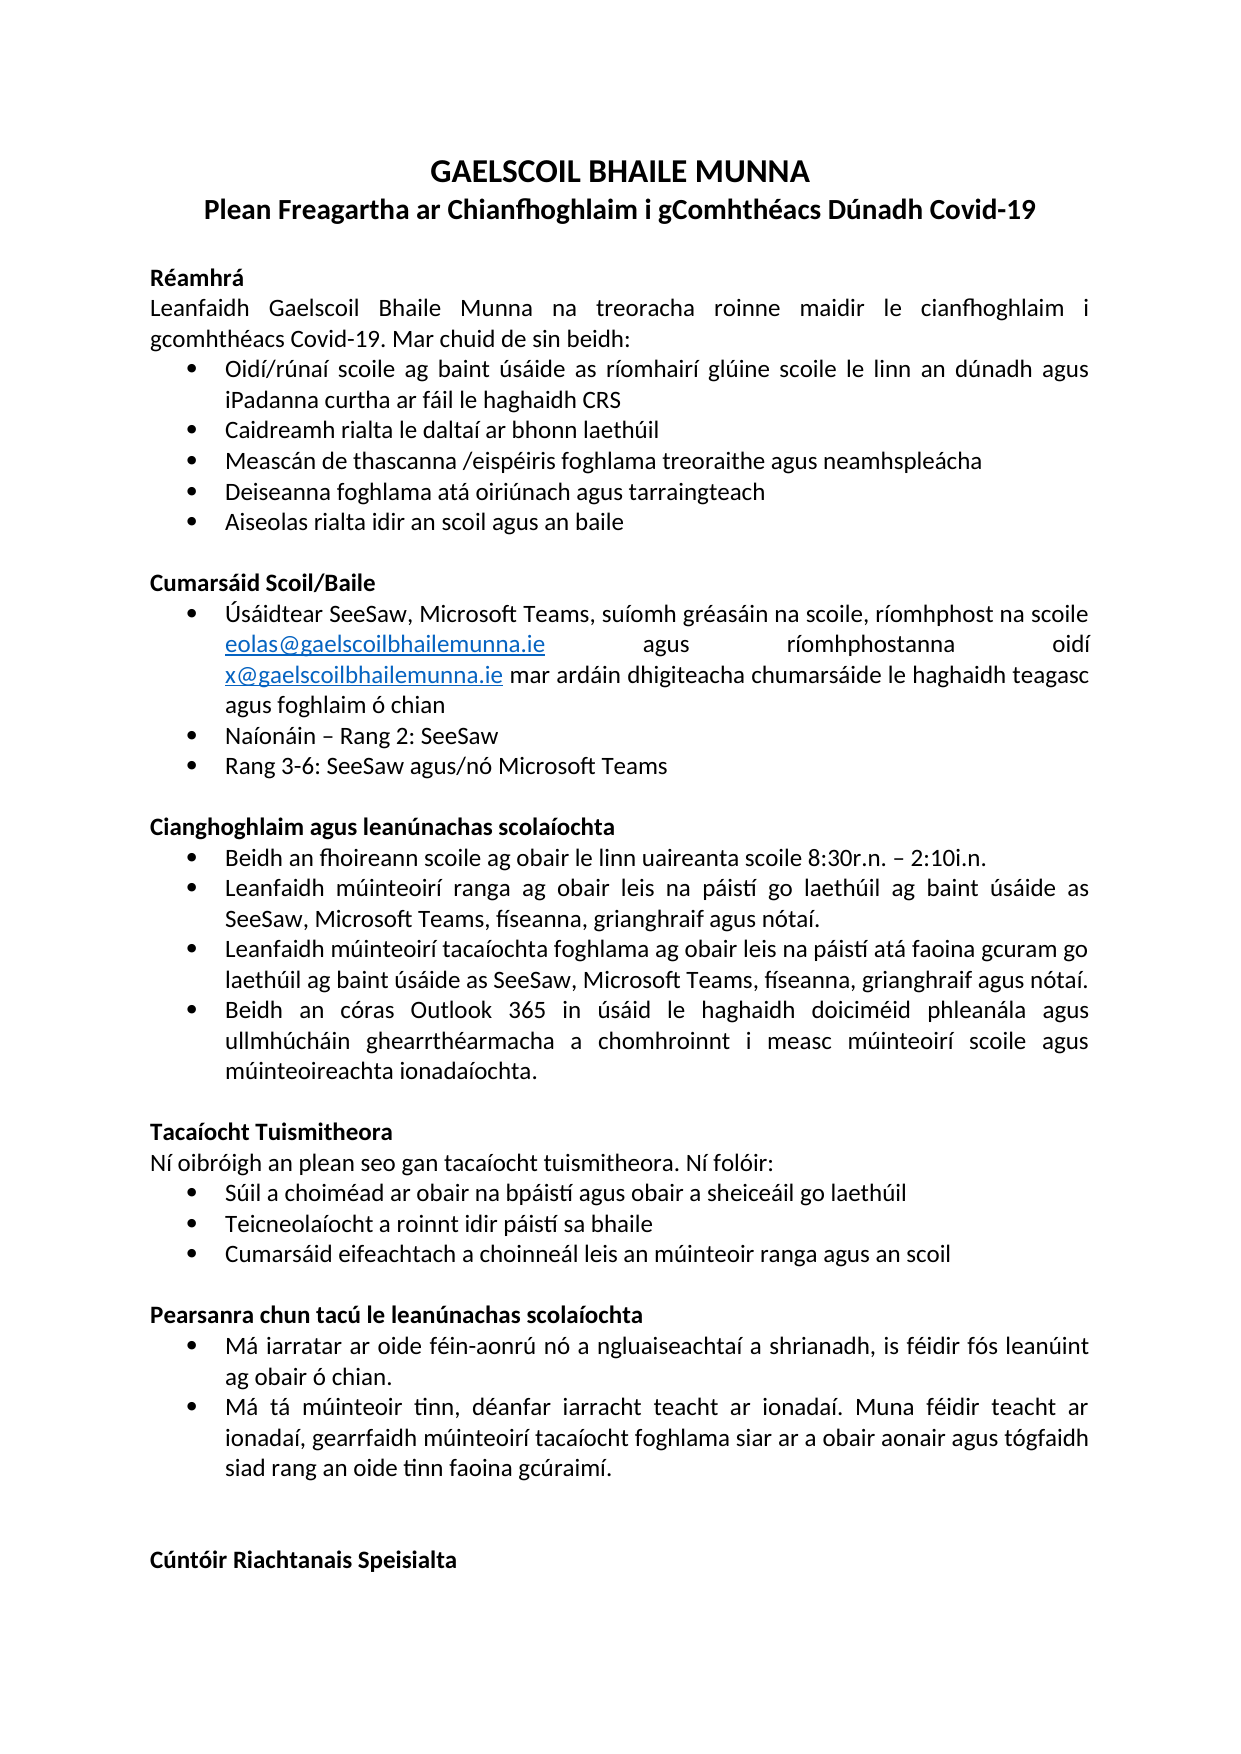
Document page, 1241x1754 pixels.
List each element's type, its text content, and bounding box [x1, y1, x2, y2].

text Cumarsáid Scoil/Baile [150, 567, 1090, 598]
list Má tá múinteoir tinn, déanfar iarracht teacht ar ionadaí. Muna féidir teacht ar ionadaí, gearrfaidh múinteoirí tacaíocht foghlama siar ar a obair aonair agus tógfaidh siad rang an oide tinn faoina gcúraimí. [187, 1391, 1090, 1483]
list Cumarsáid eifeachtach a choinneál leis an múinteoir ranga agus an scoil [187, 1239, 1090, 1269]
list Caidreamh rialta le daltaí ar bhonn laethúil [187, 414, 1090, 445]
list Leanfaidh múinteoirí ranga ag obair leis na páistí go laethúil ag baint úsáide as SeeSaw, Microsoft Teams, físeanna, grianghraif agus nótaí. [187, 872, 1090, 933]
list Rang 3-6: SeeSaw agus/nó Microsoft Teams [187, 750, 1090, 781]
list Deiseanna foghlama atá oiriúnach agus tarraingteach [187, 476, 1090, 506]
text Réamhrá [150, 262, 1090, 292]
list Teicneolaíocht a roinnt idir páistí sa bhaile [187, 1208, 1090, 1239]
text Tacaíocht Tuismitheora [150, 1117, 1090, 1147]
list Beidh an córas Outlook 365 in úsáid le haghaidh doiciméid phleanála agus ullmhúcháin ghearrthéarmacha a chomhroinnt i measc múinteoirí scoile agus múinteoireachta ionadaíochta. [187, 994, 1090, 1086]
text GAELSCOIL BHAILE MUNNA [150, 150, 1090, 191]
text Cúntóir Riachtanais Speisialta [150, 1544, 1090, 1574]
list Meascán de thascanna /eispéiris foghlama treoraithe agus neamhspleácha [187, 445, 1090, 476]
list Úsáidtear SeeSaw, Microsoft Teams, suíomh gréasáin na scoile, ríomhphost na scoile eolas@gaelscoilbhailemunna.ie agus ríomhphostanna oidí x@gaelscoilbhailemunna.ie mar ardáin dhigiteacha chumarsáide le haghaidh teagasc agus foghlaim ó chian [187, 598, 1090, 720]
text Leanfaidh Gaelscoil Bhaile Munna na treoracha roinne maidir le cianfhoghlaim i gcomhthéacs Covid-19. Mar chuid de sin beidh: [150, 292, 1090, 353]
text Plean Freagartha ar Chianfhoghlaim i gComhthéacs Dúnadh Covid-19 [150, 191, 1090, 226]
list Súil a choiméad ar obair na bpáistí agus obair a sheiceáil go laethúil [187, 1178, 1090, 1208]
list Oidí/rúnaí scoile ag baint úsáide as ríomhairí glúine scoile le linn an dúnadh agus iPadanna curtha ar fáil le haghaidh CRS [187, 353, 1090, 414]
list Leanfaidh múinteoirí tacaíochta foghlama ag obair leis na páistí atá faoina gcuram go laethúil ag baint úsáide as SeeSaw, Microsoft Teams, físeanna, grianghraif agus nótaí. [187, 933, 1090, 994]
list Aiseolas rialta idir an scoil agus an baile [187, 506, 1090, 537]
list Má iarratar ar oide féin-aonrú nó a ngluaiseachtaí a shrianadh, is féidir fós leanúint ag obair ó chian. [187, 1330, 1090, 1391]
list Naíonáin – Rang 2: SeeSaw [187, 720, 1090, 750]
text Cianghoghlaim agus leanúnachas scolaíochta [150, 811, 1090, 842]
text Pearsanra chun tacú le leanúnachas scolaíochta [150, 1300, 1090, 1330]
text Ní oibróigh an plean seo gan tacaíocht tuismitheora. Ní folóir: [150, 1147, 1090, 1178]
list Beidh an fhoireann scoile ag obair le linn uaireanta scoile 8:30r.n. – 2:10i.n. [187, 842, 1090, 872]
